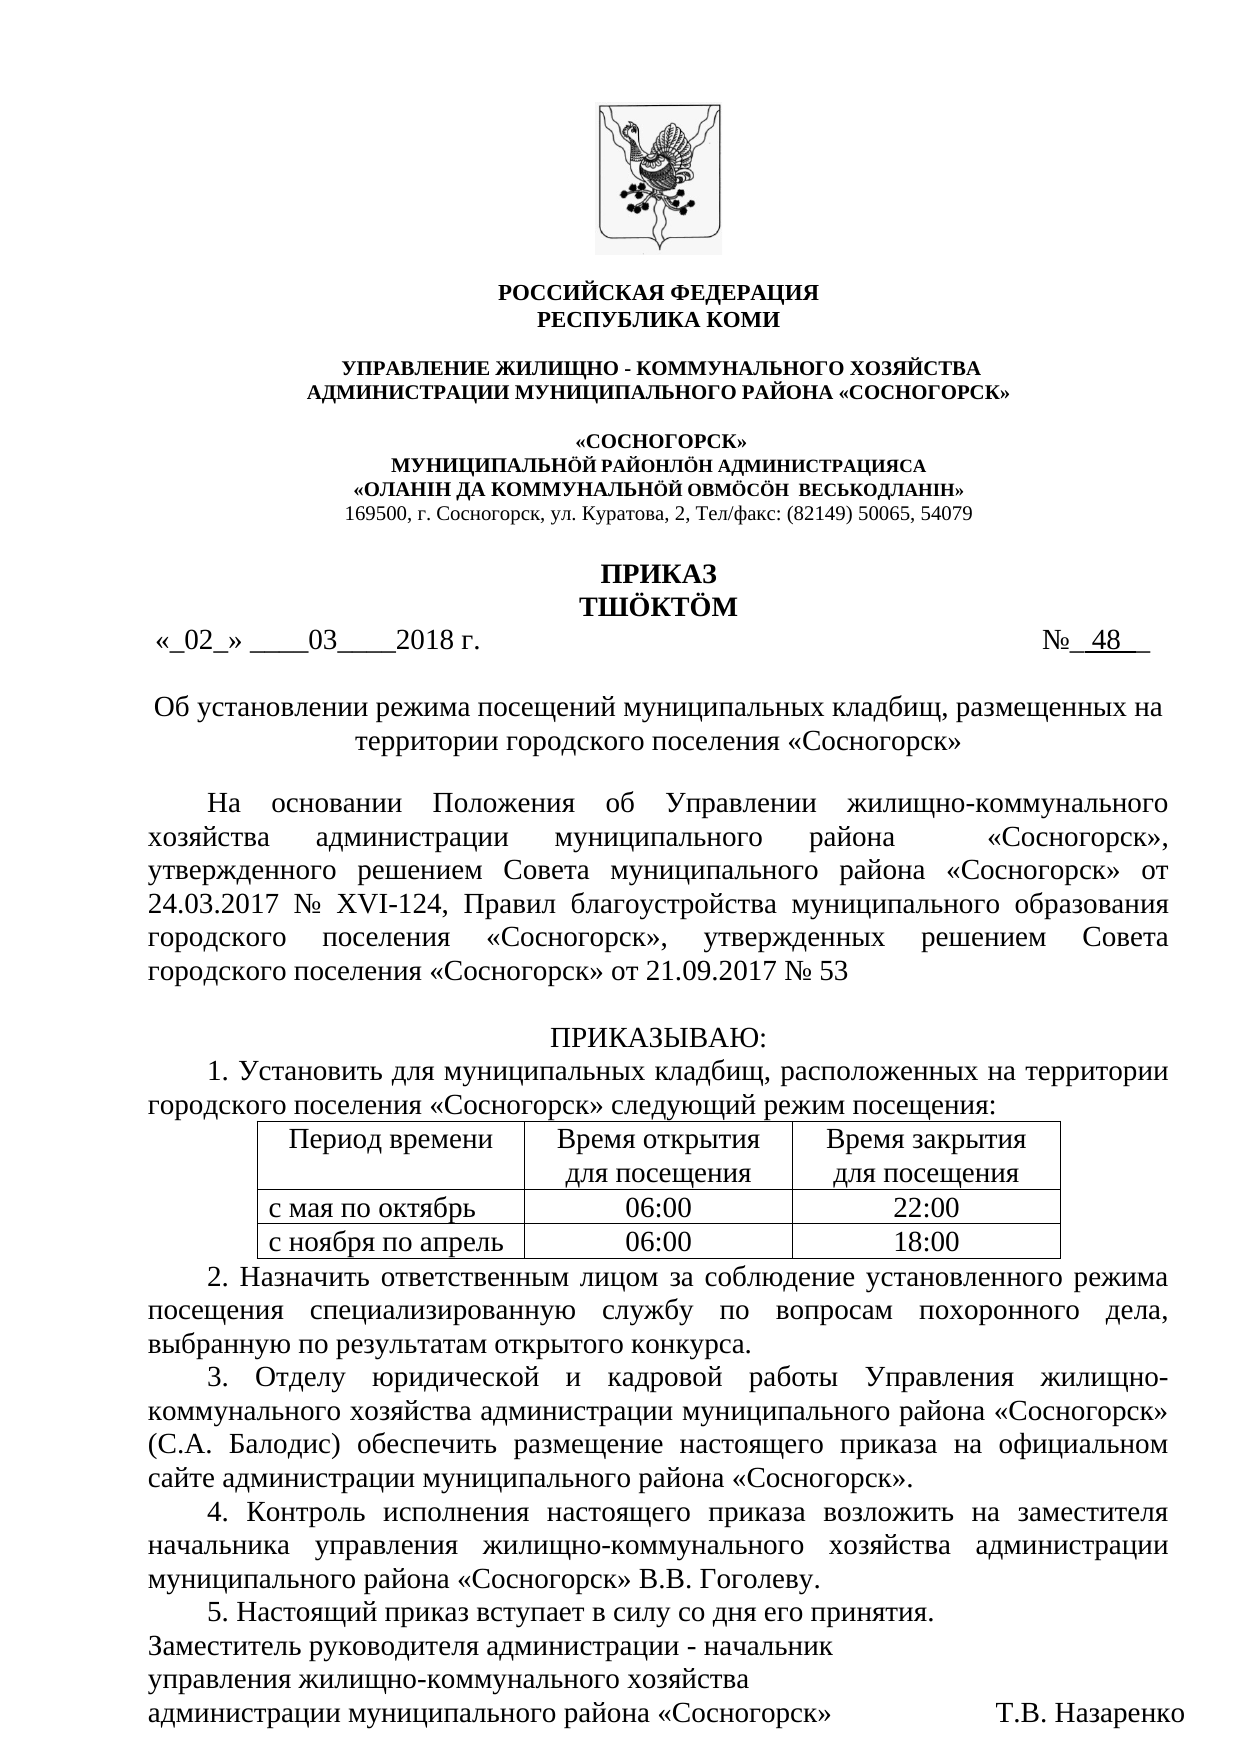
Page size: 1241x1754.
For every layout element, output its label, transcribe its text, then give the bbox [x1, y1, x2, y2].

table_header Время закрытия для посещения [793, 1122, 1060, 1189]
table_cell 06:00 [525, 1190, 792, 1223]
text АДМИНИСТРАЦИИ МУНИЦИПАЛЬНОГО РАЙОНА «СОСНОГОРСК» [148, 380, 1169, 404]
table_header Т.В. Назаренко [871, 1628, 1196, 1741]
table_header Время открытия для посещения [525, 1122, 792, 1189]
text 1. Установить для муниципальных кладбищ, расположенных на территории городского поселения «Сосногорск» следующий режим посещения: [148, 1053, 1169, 1121]
text На основании Положения об Управлении жилищно-коммунального хозяйства администрации муниципального района «Сосногорск», утвержденного решением Совета муниципального района «Сосногорск» от 24.03.2017 № XVI-124, Правил благоустройства муниципального образования городского поселения «Сосногорск», утвержденных решением Совета городского поселения «Сосногорск» от 21.09.2017 № 53 [148, 785, 1169, 986]
text «ОЛАНIН ДА КОММУНАЛЬНÖЙ ОВМÖСÖН ВЕСЬКОДЛАНIН» [148, 477, 1169, 501]
table_header Заместитель руководителя администрации - начальник управления жилищно-коммунального хозяйства администрации муниципального района «Сосногорск» [136, 1628, 871, 1741]
text 4. Контроль исполнения настоящего приказа возложить на заместителя начальника управления жилищно-коммунального хозяйства администрации муниципального района «Сосногорск» В.В. Гоголеву. [148, 1494, 1169, 1594]
text УПРАВЛЕНИЕ ЖИЛИЩНО - КОММУНАЛЬНОГО ХОЗЯЙСТВА [148, 356, 1169, 380]
text 3. Отделу юридической и кадровой работы Управления жилищно-коммунального хозяйства администрации муниципального района «Сосногорск» (С.А. Балодис) обеспечить размещение настоящего приказа на официальном сайте администрации муниципального района «Сосногорск». [148, 1359, 1169, 1494]
text 2. Назначить ответственным лицом за соблюдение установленного режима посещения специализированную службу по вопросам похоронного дела, выбранную по результатам открытого конкурса. [148, 1259, 1169, 1359]
picture [595, 102, 723, 255]
text Об установлении режима посещений муниципальных кладбищ, размещенных на территории городского поселения «Сосногорск» [148, 689, 1169, 756]
text «_02_» ____03____2018 г. №_ 48 _ [148, 622, 1169, 656]
table_header Период времени [258, 1122, 524, 1189]
text 5. Настоящий приказ вступает в силу со дня его принятия. [148, 1594, 1169, 1628]
table_cell 22:00 [793, 1190, 1060, 1223]
table_cell 06:00 [525, 1224, 792, 1258]
table_cell с мая по октябрь [258, 1190, 524, 1223]
text ПРИКАЗЫВАЮ: [148, 1020, 1169, 1053]
text ТШÖКТÖМ [148, 590, 1169, 622]
table_cell с ноября по апрель [258, 1224, 524, 1258]
text РЕСПУБЛИКА КОМИ [148, 306, 1169, 332]
text РОССИЙСКАЯ ФЕДЕРАЦИЯ [148, 279, 1169, 306]
text «СОСНОГОРСК» [148, 429, 1169, 453]
text ПРИКАЗ [148, 557, 1169, 590]
text МУНИЦИПАЛЬНÖЙ РАЙОНЛÖН АДМИНИСТРАЦИЯСА [148, 453, 1169, 477]
text 169500, г. Сосногорск, ул. Куратова, 2, Тел/факс: (82149) 50065, 54079 [148, 501, 1169, 525]
table_cell 18:00 [793, 1224, 1060, 1258]
